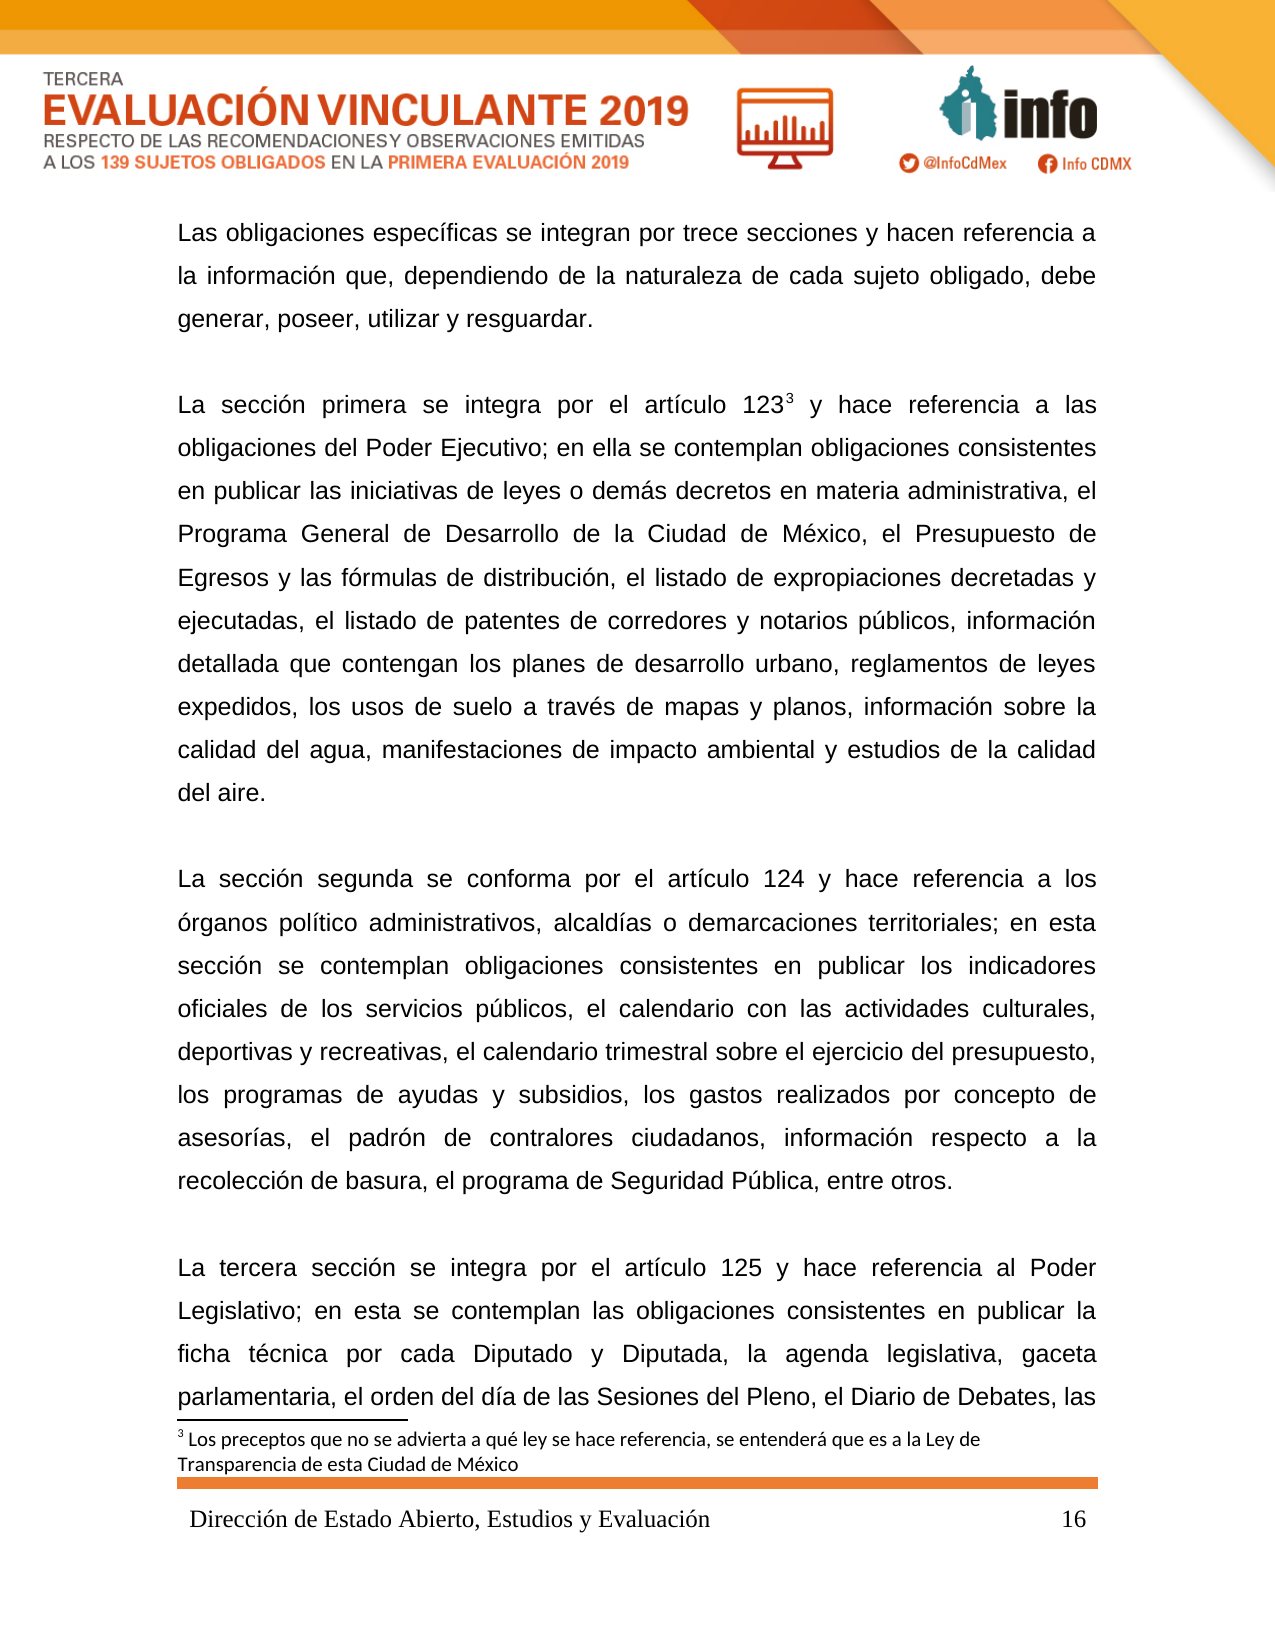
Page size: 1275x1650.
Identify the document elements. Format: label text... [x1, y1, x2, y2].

picture [0, 0, 1275, 192]
text La sección primera se integra por el artículo 123 y hace referencia a las obligaciones del Poder Ejecutivo; en ella se contemplan obligaciones consistentes en publicar las iniciativas de leyes o demás decretos en materia administrativa, el Programa General de Desarrollo de la Ciudad de México, el Presupuesto de Egresos y las fórmulas de distribución, el listado de expropiaciones decretadas y ejecutadas, el listado de patentes de corredores y notarios públicos, información detallada que contengan los planes de desarrollo urbano, reglamentos de leyes expedidos, los usos de suelo a través de mapas y planos, información sobre la calidad del agua, manifestaciones de impacto ambiental y estudios de la calidad del aire. [177, 390, 1098, 807]
text Las obligaciones específicas se integran por trece secciones y hacen referencia a la información que, dependiendo de la naturaleza de cada sujeto obligado, debe generar, poseer, utilizar y resguardar. [177, 217, 1098, 332]
text La sección segunda se conforma por el artículo 124 y hace referencia a los órganos político administrativos, alcaldías o demarcaciones territoriales; en esta sección se contemplan obligaciones consistentes en publicar los indicadores oficiales de los servicios públicos, el calendario con las actividades culturales, deportivas y recreativas, el calendario trimestral sobre el ejercicio del presupuesto, los programas de ayudas y subsidios, los gastos realizados por concepto de asesorías, el padrón de contralores ciudadanos, información respecto a la recolección de basura, el programa de Seguridad Pública, entre otros. [177, 864, 1098, 1195]
